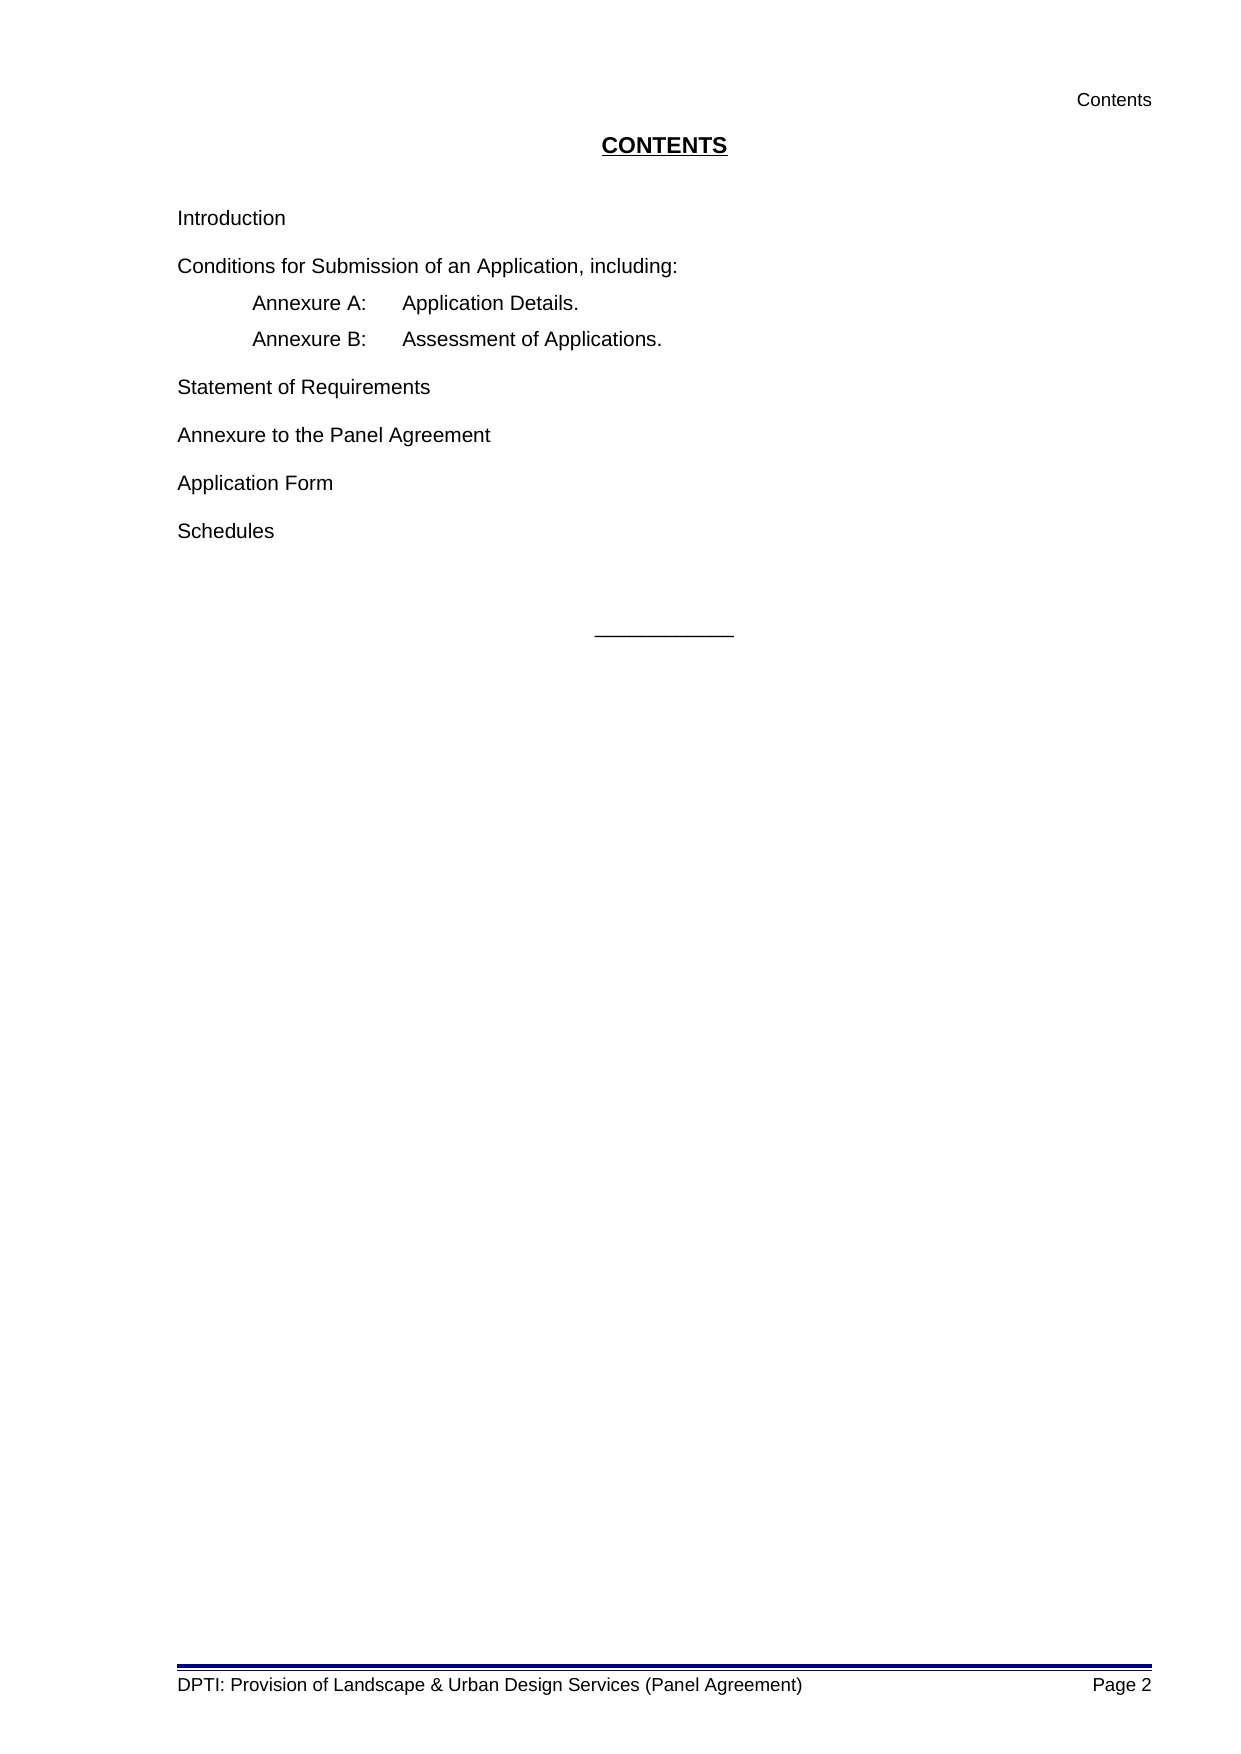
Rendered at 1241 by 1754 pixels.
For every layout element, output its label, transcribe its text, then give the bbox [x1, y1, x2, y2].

text Conditions for Submission of an Application, including: [177, 254, 1152, 278]
text Annexure A: Application Details. [252, 290, 1152, 314]
text Application Form [177, 471, 1152, 494]
text Schedules [177, 518, 1152, 542]
text Introduction [177, 206, 1152, 230]
text CONTENTS [177, 132, 1152, 158]
text Annexure to the Panel Agreement [177, 423, 1152, 447]
text Annexure B: Assessment of Applications. [252, 327, 1152, 351]
text ____________ [177, 614, 1152, 638]
text Statement of Requirements [177, 375, 1152, 399]
